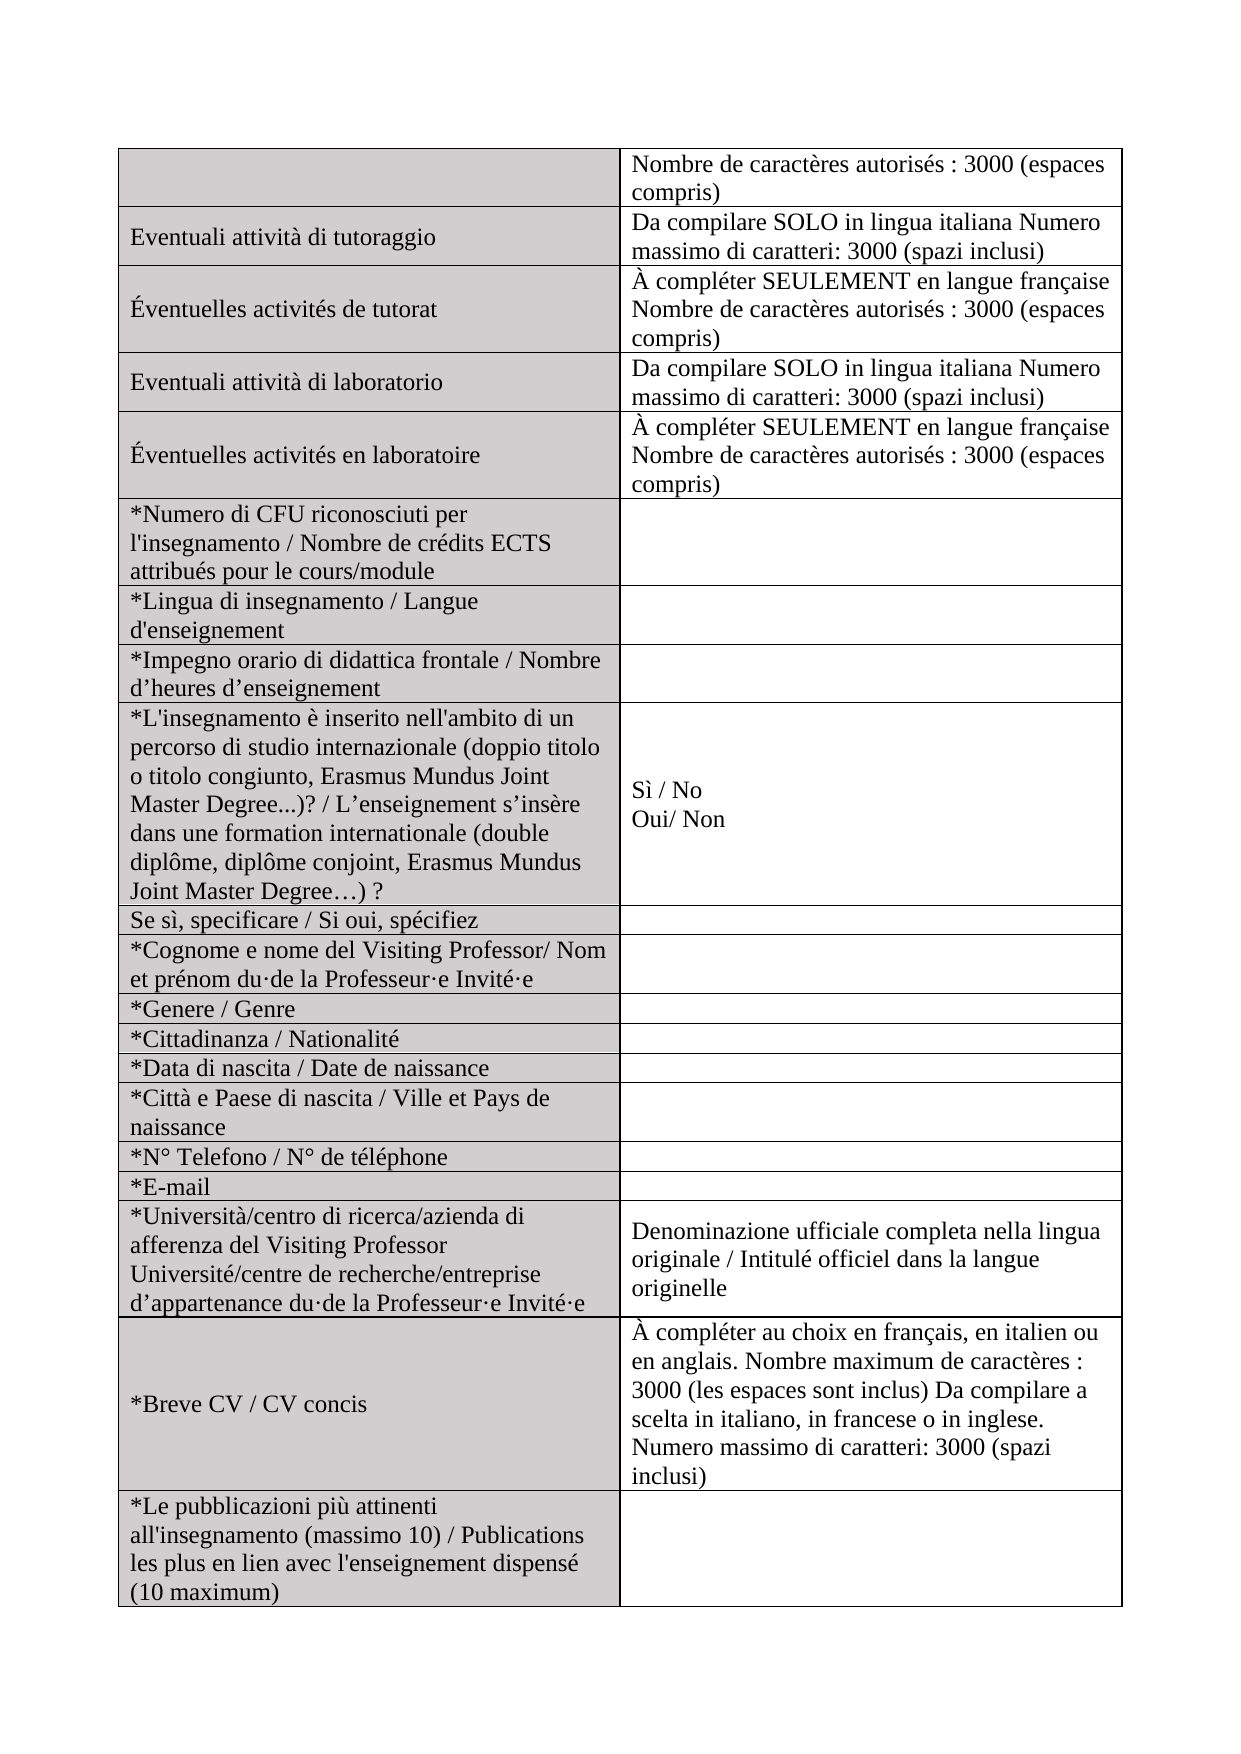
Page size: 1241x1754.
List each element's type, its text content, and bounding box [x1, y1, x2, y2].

table_cell *Cognome e nome del Visiting Professor/ Nom et prénom du·de la Professeur·e Invité·e [119, 935, 619, 993]
table_cell À compléter SEULEMENT en langue française Nombre de caractères autorisés : 3000 (espaces compris) [621, 412, 1121, 498]
table_cell *L'insegnamento è inserito nell'ambito di un percorso di studio internazionale (doppio titolo o titolo congiunto, Erasmus Mundus Joint Master Degree...)? / L’enseignement s’insère dans une formation internationale (double diplôme, diplôme conjoint, Erasmus Mundus Joint Master Degree…) ? [119, 703, 619, 904]
table_cell Eventuali attività di laboratorio [119, 353, 619, 411]
table_cell *Città e Paese di nascita / Ville et Pays de naissance [119, 1083, 619, 1141]
table_cell *Numero di CFU riconosciuti per l'insegnamento / Nombre de crédits ECTS attribués pour le cours/module [119, 499, 619, 585]
table_cell [621, 1024, 1121, 1052]
table_cell *Le pubblicazioni più attinenti all'insegnamento (massimo 10) / Publications les plus en lien avec l'enseignement dispensé (10 maximum) [119, 1491, 619, 1606]
table_cell Denominazione ufficiale completa nella lingua originale / Intitulé officiel dans la langue originelle [621, 1201, 1121, 1316]
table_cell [621, 207, 1121, 265]
table_cell *Lingua di insegnamento / Langue d'enseignement [119, 586, 619, 644]
table_cell *Università/centro di ricerca/azienda di afferenza del Visiting Professor Université/centre de recherche/entreprise d’appartenance du·de la Professeur·e Invité·e [119, 1201, 619, 1316]
table_cell À compléter au choix en français, en italien ou en anglais. Nombre maximum de caractères : 3000 (les espaces sont inclus) Da compilare a scelta in italiano, in francese o in inglese. Numero massimo di caratteri: 3000 (spazi inclusi) [621, 1318, 1121, 1490]
table_cell *Impegno orario di didattica frontale / Nombre d’heures d’enseignement [119, 645, 619, 702]
table_cell [621, 1142, 1121, 1171]
table_cell *Data di nascita / Date de naissance [119, 1054, 619, 1082]
table_cell [621, 906, 1121, 934]
table_cell [621, 994, 1121, 1023]
table_cell [621, 935, 1121, 993]
table_cell Éventuelles activités de tutorat [119, 266, 619, 352]
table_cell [119, 149, 619, 206]
table_cell *Cittadinanza / Nationalité [119, 1024, 619, 1052]
table_cell [621, 1491, 1121, 1606]
table_cell [621, 645, 1121, 702]
table_cell *N° Telefono / N° de téléphone [119, 1142, 619, 1171]
table_cell Sì / No Oui/ Non [621, 703, 1121, 904]
table_cell [621, 586, 1121, 644]
table_cell [621, 1054, 1121, 1082]
table_cell [621, 1083, 1121, 1141]
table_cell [621, 149, 1121, 206]
table_cell Se sì, specificare / Si oui, spécifiez [119, 906, 619, 934]
table_cell [621, 1172, 1121, 1200]
table_cell *Genere / Genre [119, 994, 619, 1023]
table_cell *Breve CV / CV concis [119, 1318, 619, 1490]
table_cell Eventuali attività di tutoraggio [119, 207, 619, 265]
table_cell Da compilare SOLO in lingua italiana Numero massimo di caratteri: 3000 (spazi inclusi) [621, 353, 1121, 411]
table_cell Éventuelles activités en laboratoire [119, 412, 619, 498]
table_cell À compléter SEULEMENT en langue française Nombre de caractères autorisés : 3000 (espaces compris) [621, 266, 1121, 352]
table_cell [621, 499, 1121, 585]
table_cell *E-mail [119, 1172, 619, 1200]
